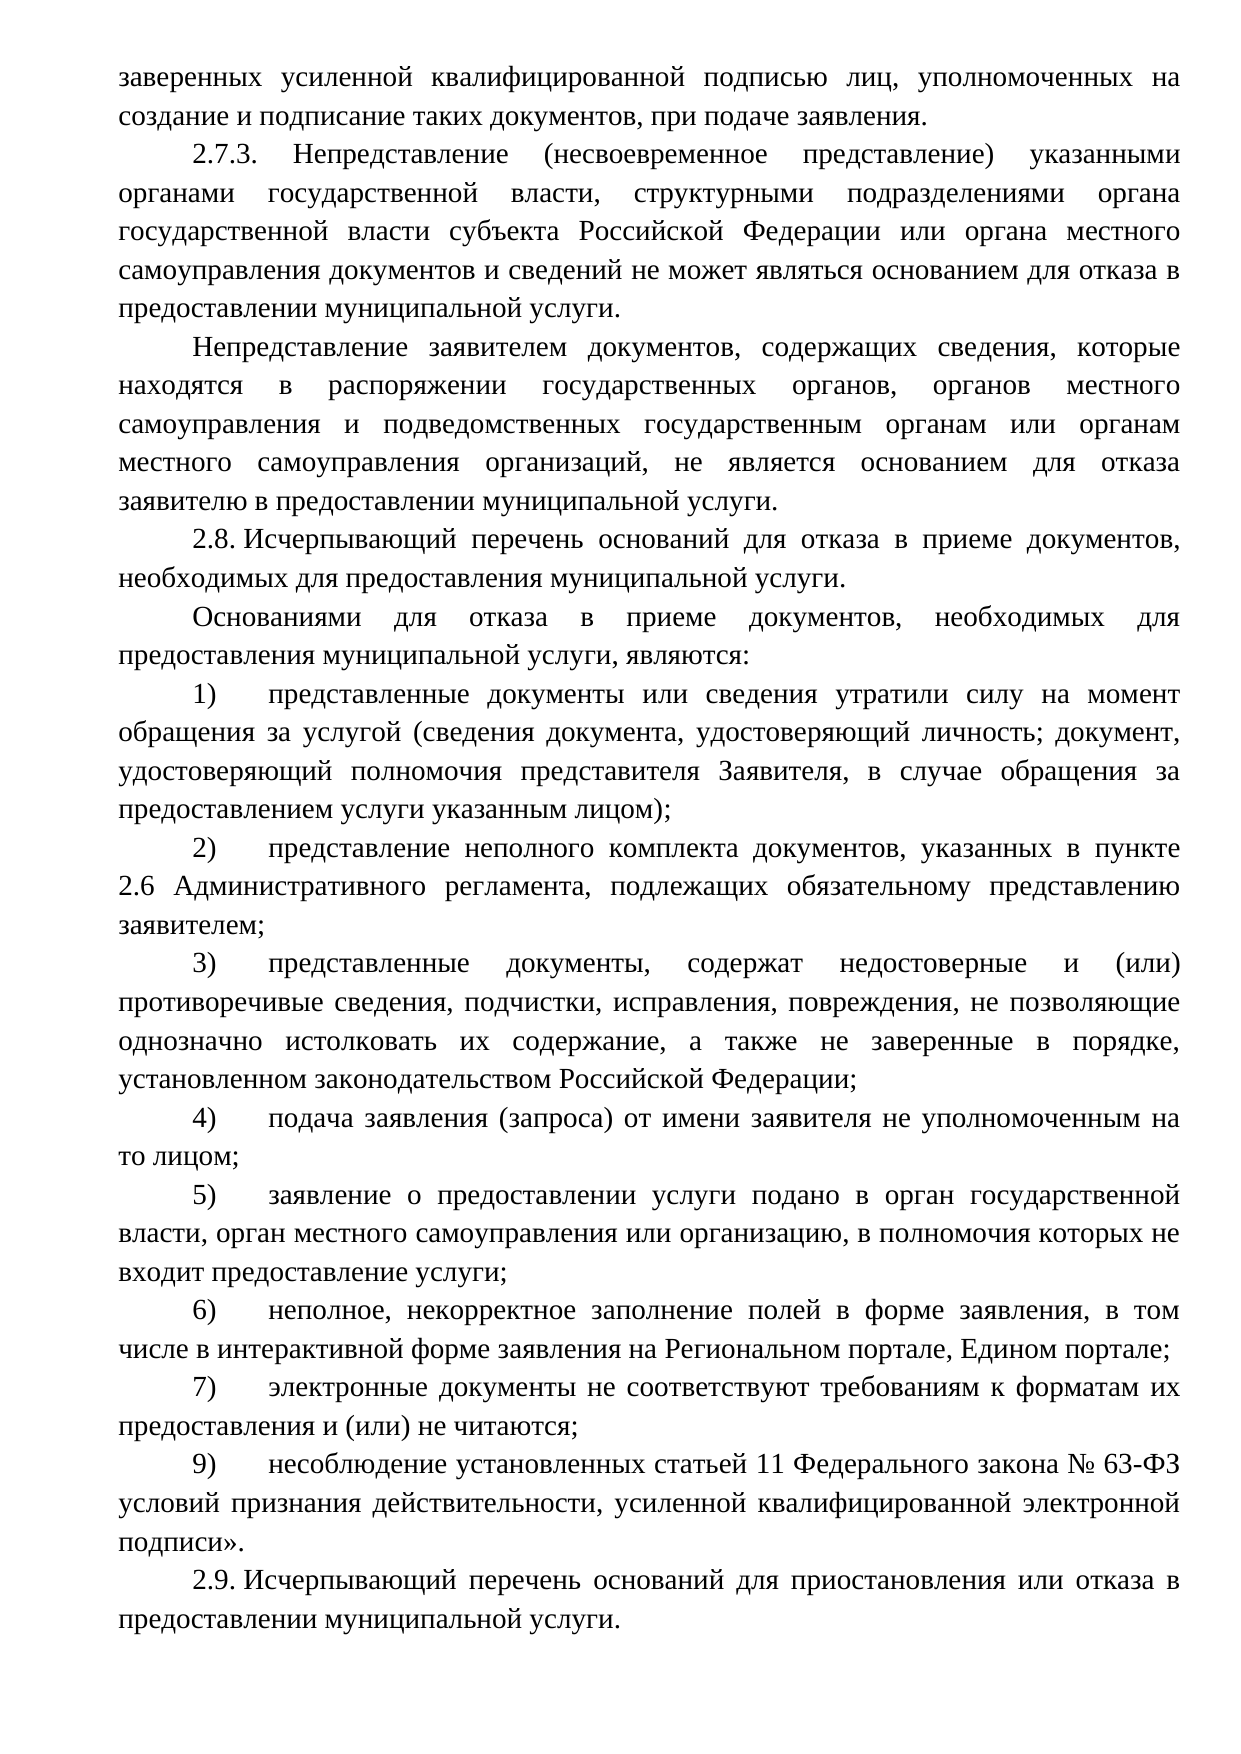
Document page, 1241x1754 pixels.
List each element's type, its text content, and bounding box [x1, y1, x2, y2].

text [118, 59, 1181, 131]
text 7) электронные документы не соответствуют требованиям к форматам их предоставления и (или) не читаются; [118, 1369, 1181, 1442]
text 2.8. Исчерпывающий перечень оснований для отказа в приеме документов, необходимых для предоставления муниципальной услуги. [118, 522, 1181, 594]
text 1) представленные документы или сведения утратили силу на момент обращения за услугой (сведения документа, удостоверяющий личность; документ, удостоверяющий полномочия представителя Заявителя, в случае обращения за предоставлением услуги указанным лицом); [118, 676, 1181, 825]
text 4) подача заявления (запроса) от имени заявителя не уполномоченным на то лицом; [118, 1100, 1181, 1172]
text 6) неполное, некорректное заполнение полей в форме заявления, в том числе в интерактивной форме заявления на Региональном портале, Едином портале; [118, 1292, 1181, 1364]
text 5) заявление о предоставлении услуги подано в орган государственной власти, орган местного самоуправления или организацию, в полномочия которых не входит предоставление услуги; [118, 1177, 1181, 1287]
text 3) представленные документы, содержат недостоверные и (или) противоречивые сведения, подчистки, исправления, повреждения, не позволяющие однозначно истолковать их содержание, а также не заверенные в порядке, установленном законодательством Российской Федерации; [118, 946, 1181, 1095]
text 2.9. Исчерпывающий перечень оснований для приостановления или отказа в предоставлении муниципальной услуги. [118, 1562, 1181, 1634]
text 2.7.3. Непредставление (несвоевременное представление) указанными органами государственной власти, структурными подразделениями органа государственной власти субъекта Российской Федерации или органа местного самоуправления документов и сведений не может являться основанием для отказа в предоставлении муниципальной услуги. [118, 136, 1181, 324]
text 9) несоблюдение установленных статьей 11 Федерального закона № 63-ФЗ условий признания действительности, усиленной квалифицированной электронной подписи». [118, 1447, 1181, 1557]
text Непредставление заявителем документов, содержащих сведения, которые находятся в распоряжении государственных органов, органов местного самоуправления и подведомственных государственным органам или органам местного самоуправления организаций, не является основанием для отказа заявителю в предоставлении муниципальной услуги. [118, 329, 1181, 517]
text 2) представление неполного комплекта документов, указанных в пункте 2.6 Административного регламента, подлежащих обязательному представлению заявителем; [118, 830, 1181, 941]
text Основаниями для отказа в приеме документов, необходимых для предоставления муниципальной услуги, являются: [118, 599, 1181, 671]
